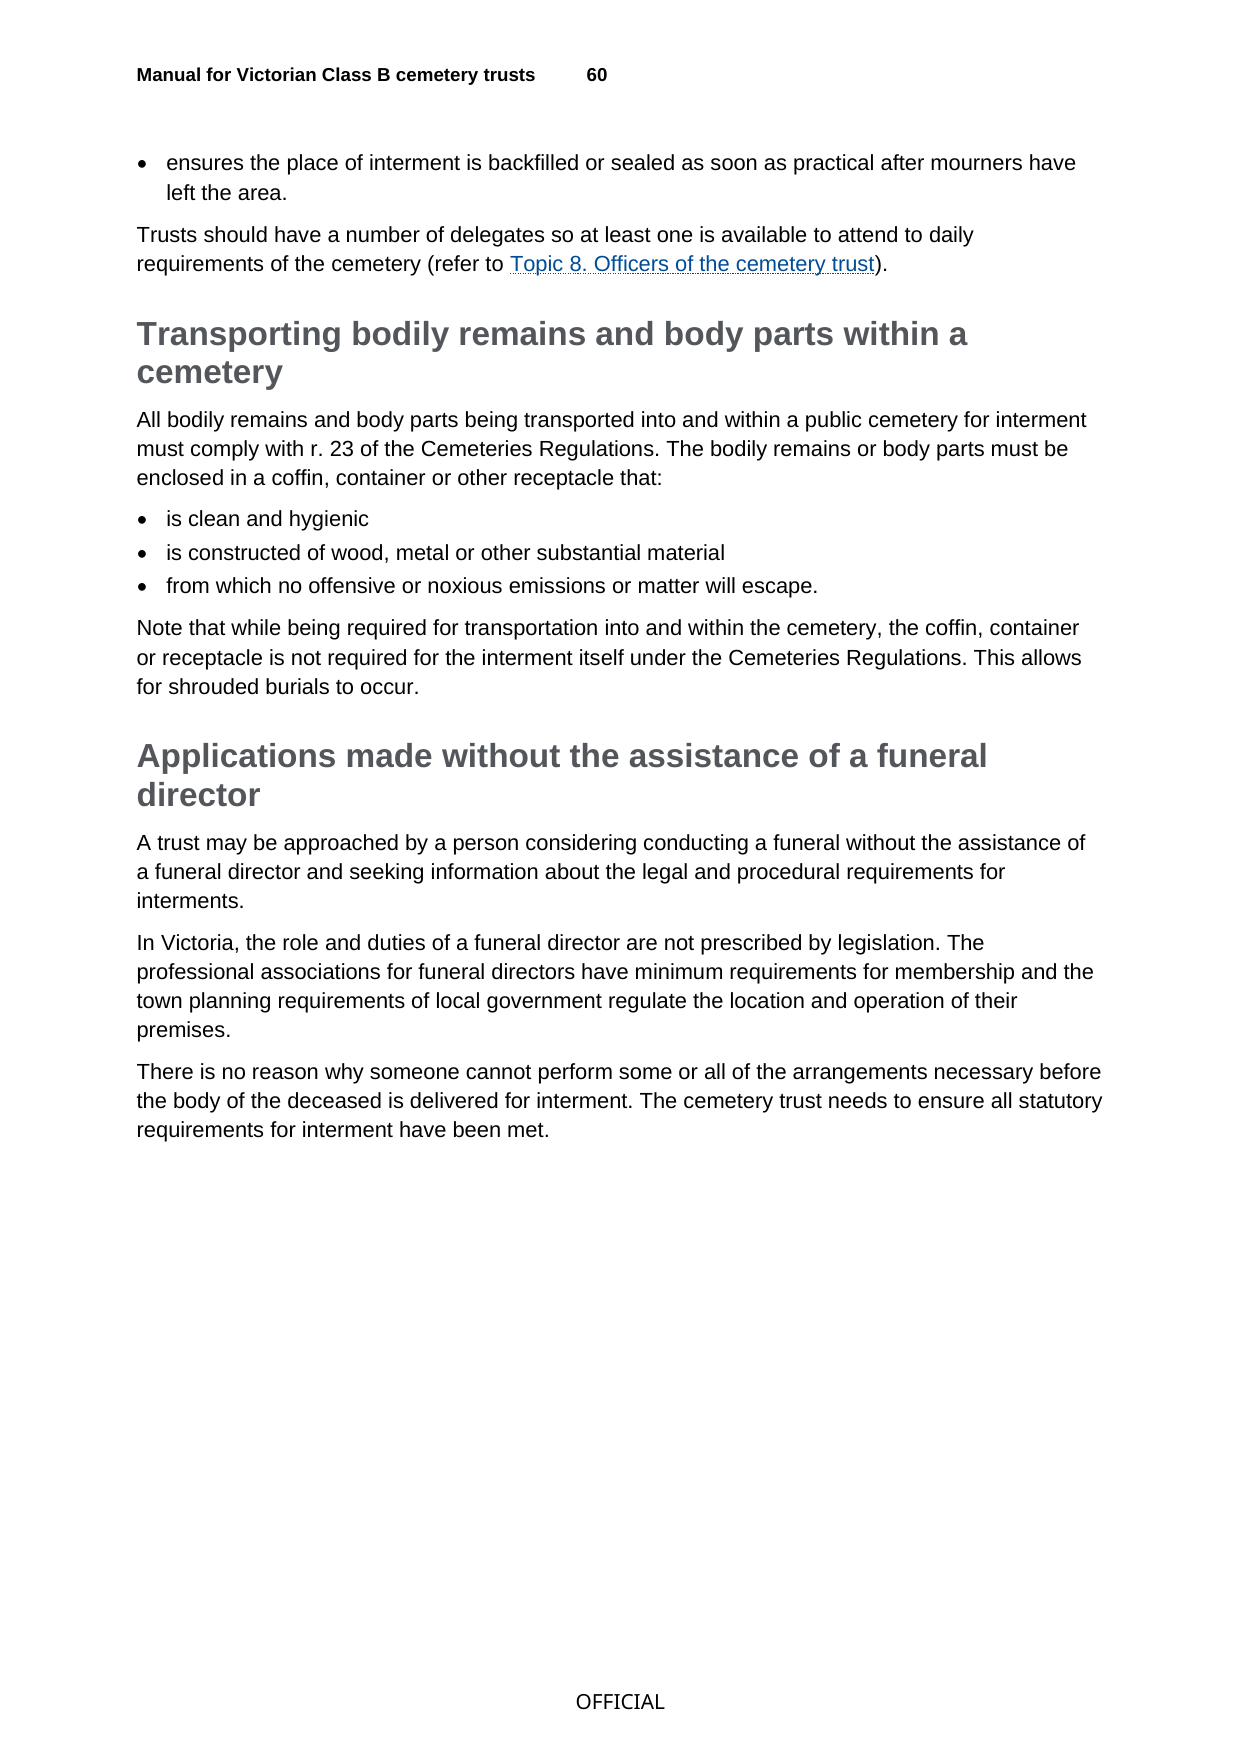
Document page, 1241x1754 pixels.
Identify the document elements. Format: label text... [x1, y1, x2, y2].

text is clean and hygienic [136, 503, 1104, 532]
subtitle Transporting bodily remains and body parts within a cemetery [136, 314, 1104, 391]
text is constructed of wood, metal or other substantial material [136, 536, 1104, 566]
text In Victoria, the role and duties of a funeral director are not prescribed by legislation. The professional associations for funeral directors have minimum requirements for membership and the town planning requirements of local government regulate the location and operation of their premises. [136, 926, 1104, 1042]
text All bodily remains and body parts being transported into and within a public cemetery for interment must comply with r. 23 of the Cemeteries Regulations. The bodily remains or body parts must be enclosed in a coffin, container or other receptacle that: [136, 403, 1104, 491]
text from which no offensive or noxious emissions or matter will escape. [136, 570, 1104, 599]
subtitle Applications made without the assistance of a funeral director [136, 736, 1104, 813]
text ensures the place of interment is backfilled or sealed as soon as practical after mourners have left the area. [136, 147, 1104, 205]
text A trust may be approached by a person considering conducting a funeral without the assistance of a funeral director and seeking information about the legal and procedural requirements for interments. [136, 826, 1104, 913]
text There is no reason why someone cannot perform some or all of the arrangements necessary before the body of the deceased is delivered for interment. The cemetery trust needs to ensure all statutory requirements for interment have been met. [136, 1055, 1104, 1142]
text Trusts should have a number of delegates so at least one is available to attend to daily requirements of the cemetery (refer to Topic 8. Officers of the cemetery trust). [136, 218, 1104, 276]
text Note that while being required for transportation into and within the cemetery, the coffin, container or receptacle is not required for the interment itself under the Cemeteries Regulations. This allows for shrouded burials to occur. [136, 611, 1104, 699]
